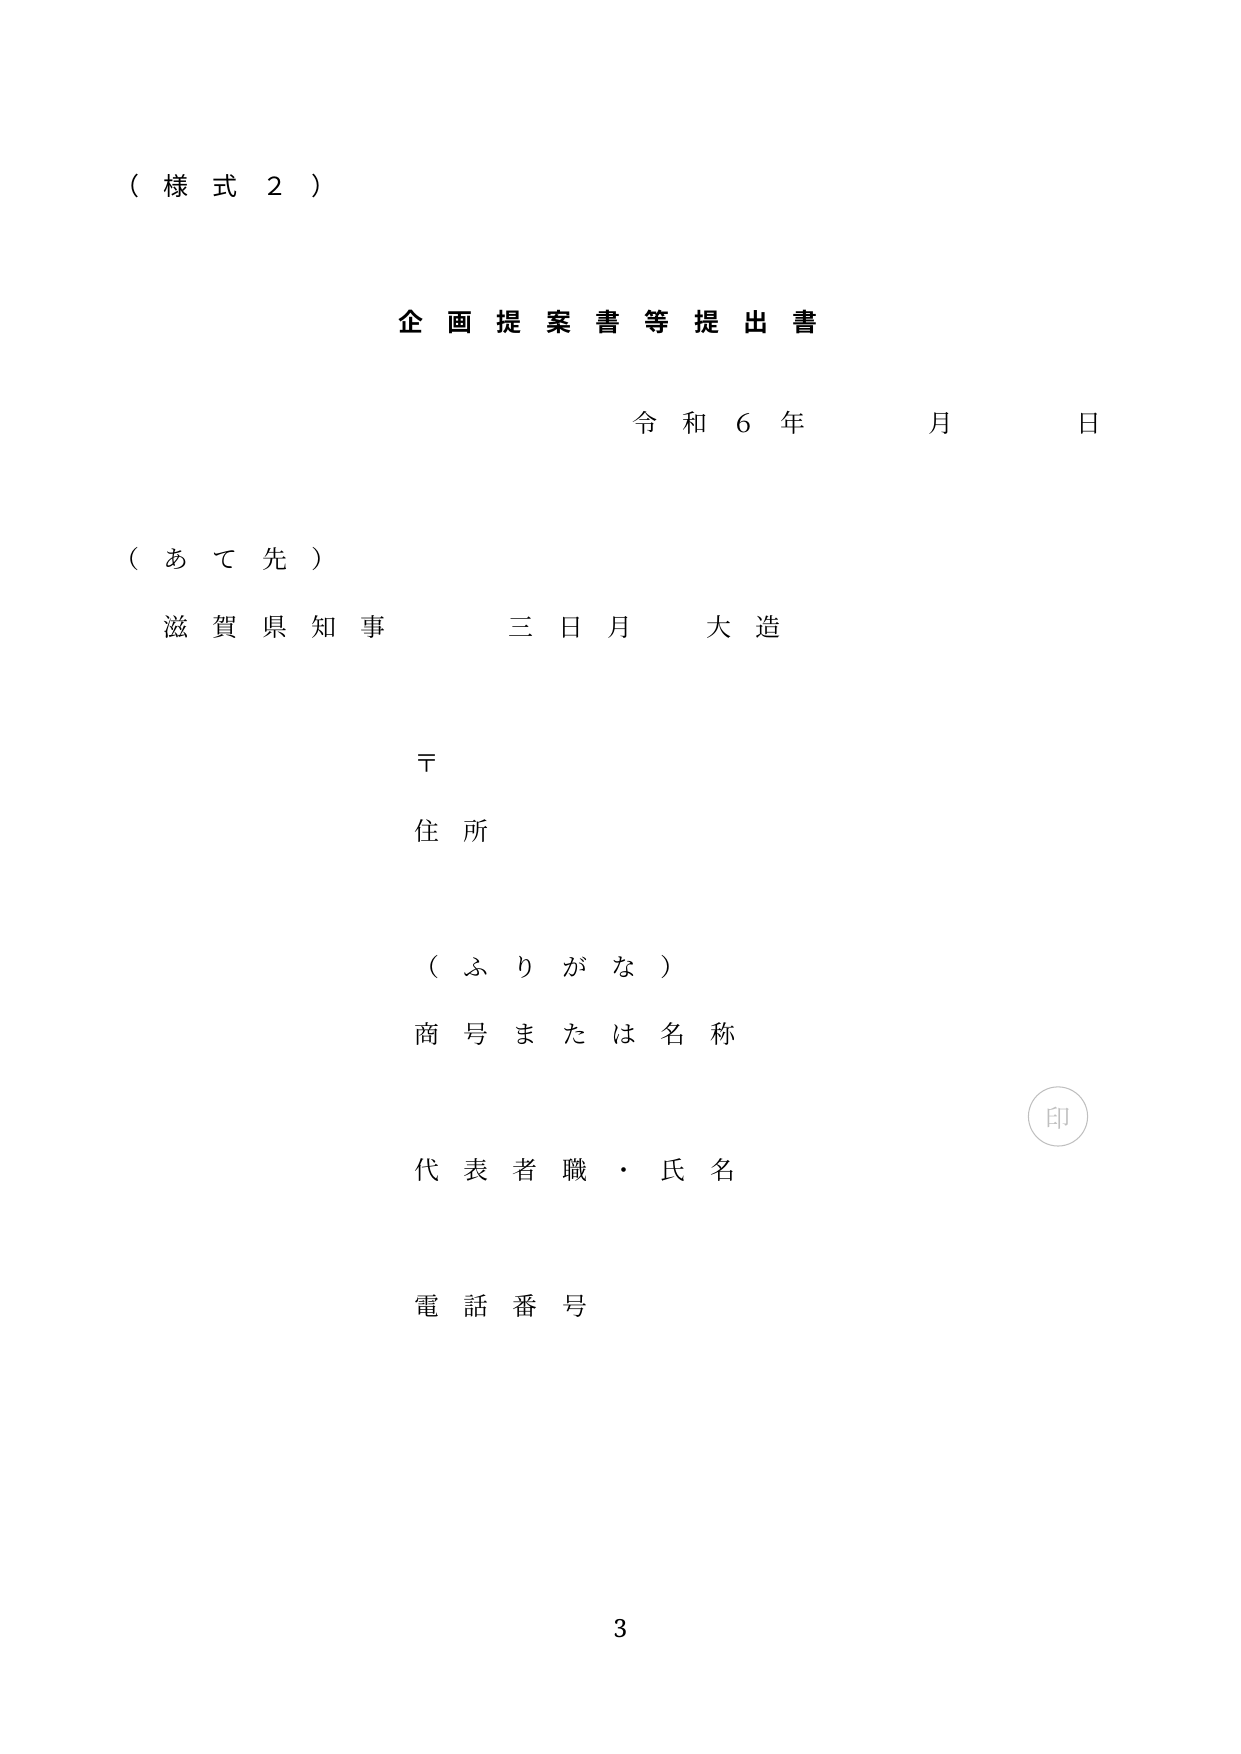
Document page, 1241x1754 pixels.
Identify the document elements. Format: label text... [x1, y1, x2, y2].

text 滋賀県知事 三日月 大造 [114, 592, 1126, 660]
text 企画提案書等提出書 [114, 286, 1126, 354]
text 商号または名称 [114, 999, 1126, 1067]
text （様式２） [114, 150, 1126, 218]
text （ふりがな） [114, 931, 1126, 999]
text 電話番号 [114, 1271, 1126, 1339]
text 〒 [114, 728, 1126, 796]
text 住所 [114, 796, 1126, 863]
text （あて先） [114, 524, 1126, 592]
text 令和６年 月 日 [114, 388, 1126, 456]
text 代表者職・氏名 [114, 1135, 1126, 1203]
